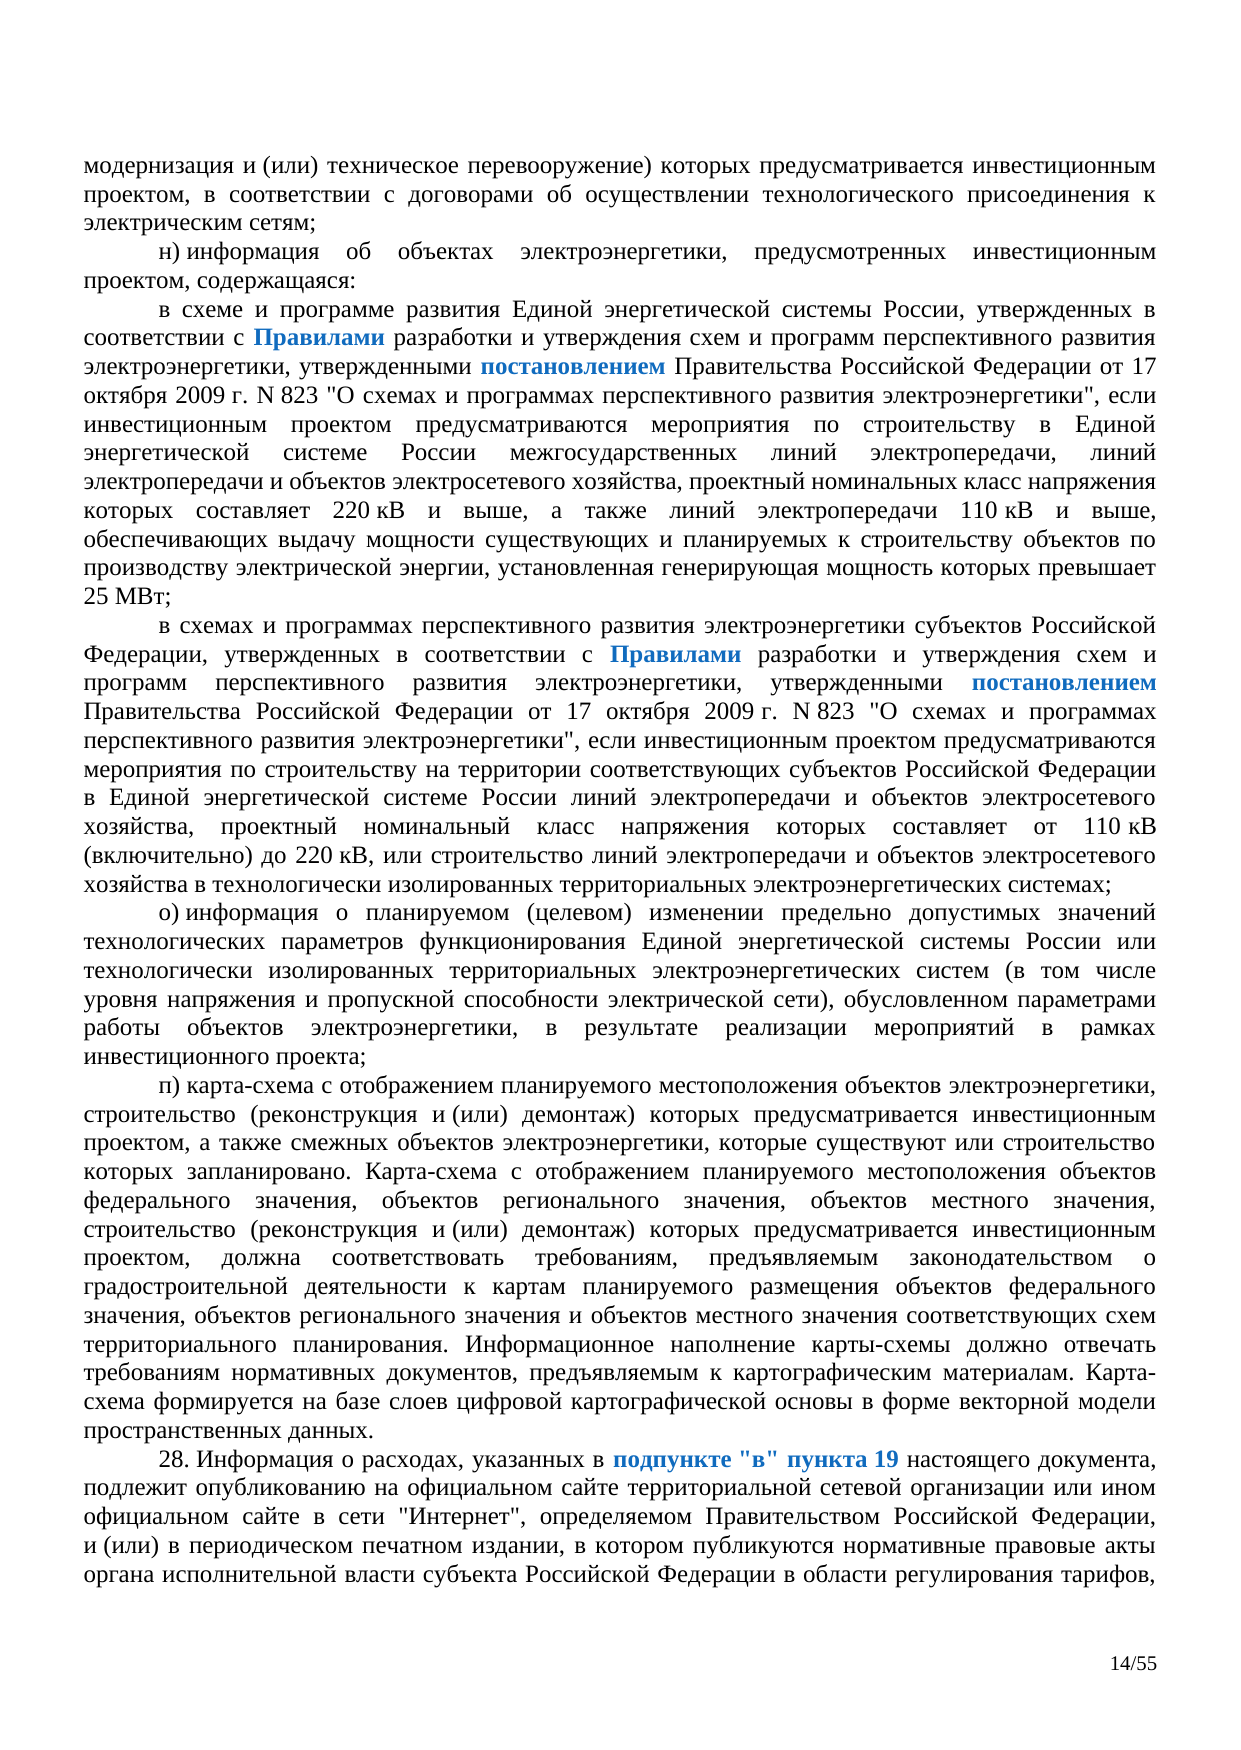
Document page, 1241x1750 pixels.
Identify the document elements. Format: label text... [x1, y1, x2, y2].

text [83, 150, 1157, 236]
text в схеме и программе развития Единой энергетической системы России, утвержденных в соответствии с Правилами разработки и утверждения схем и программ перспективного развития электроэнергетики, утвержденными постановлением Правительства Российской Федерации от 17 октября 2009 г. N 823 "О схемах и программах перспективного развития электроэнергетики", если инвестиционным проектом предусматриваются мероприятия по строительству в Единой энергетической системе России межгосударственных линий электропередачи, линий электропередачи и объектов электросетевого хозяйства, проектный номинальных класс напряжения которых составляет 220 кВ и выше, а также линий электропередачи 110 кВ и выше, обеспечивающих выдачу мощности существующих и планируемых к строительству объектов по производству электрической энергии, установленная генерирующая мощность которых превышает 25 МВт; [83, 294, 1157, 610]
text п) карта-схема с отображением планируемого местоположения объектов электроэнергетики, строительство (реконструкция и (или) демонтаж) которых предусматривается инвестиционным проектом, а также смежных объектов электроэнергетики, которые существуют или строительство которых запланировано. Карта-схема с отображением планируемого местоположения объектов федерального значения, объектов регионального значения, объектов местного значения, строительство (реконструкция и (или) демонтаж) которых предусматривается инвестиционным проектом, должна соответствовать требованиям, предъявляемым законодательством о градостроительной деятельности к картам планируемого размещения объектов федерального значения, объектов регионального значения и объектов местного значения соответствующих схем территориального планирования. Информационное наполнение карты-схемы должно отвечать требованиям нормативных документов, предъявляемым к картографическим материалам. Карта-схема формируется на базе слоев цифровой картографической основы в форме векторной модели пространственных данных. [83, 1070, 1157, 1444]
text в схемах и программах перспективного развития электроэнергетики субъектов Российской Федерации, утвержденных в соответствии с Правилами разработки и утверждения схем и программ перспективного развития электроэнергетики, утвержденными постановлением Правительства Российской Федерации от 17 октября 2009 г. N 823 "О схемах и программах перспективного развития электроэнергетики", если инвестиционным проектом предусматриваются мероприятия по строительству на территории соответствующих субъектов Российской Федерации в Единой энергетической системе России линий электропередачи и объектов электросетевого хозяйства, проектный номинальный класс напряжения которых составляет от 110 кВ (включительно) до 220 кВ, или строительство линий электропередачи и объектов электросетевого хозяйства в технологически изолированных территориальных электроэнергетических системах; [83, 610, 1157, 897]
text н) информация об объектах электроэнергетики, предусмотренных инвестиционным проектом, содержащаяся: [83, 236, 1157, 294]
text о) информация о планируемом (целевом) изменении предельно допустимых значений технологических параметров функционирования Единой энергетической системы России или технологически изолированных территориальных электроэнергетических систем (в том числе уровня напряжения и пропускной способности электрической сети), обусловленном параметрами работы объектов электроэнергетики, в результате реализации мероприятий в рамках инвестиционного проекта; [83, 897, 1157, 1070]
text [83, 1444, 1157, 1587]
